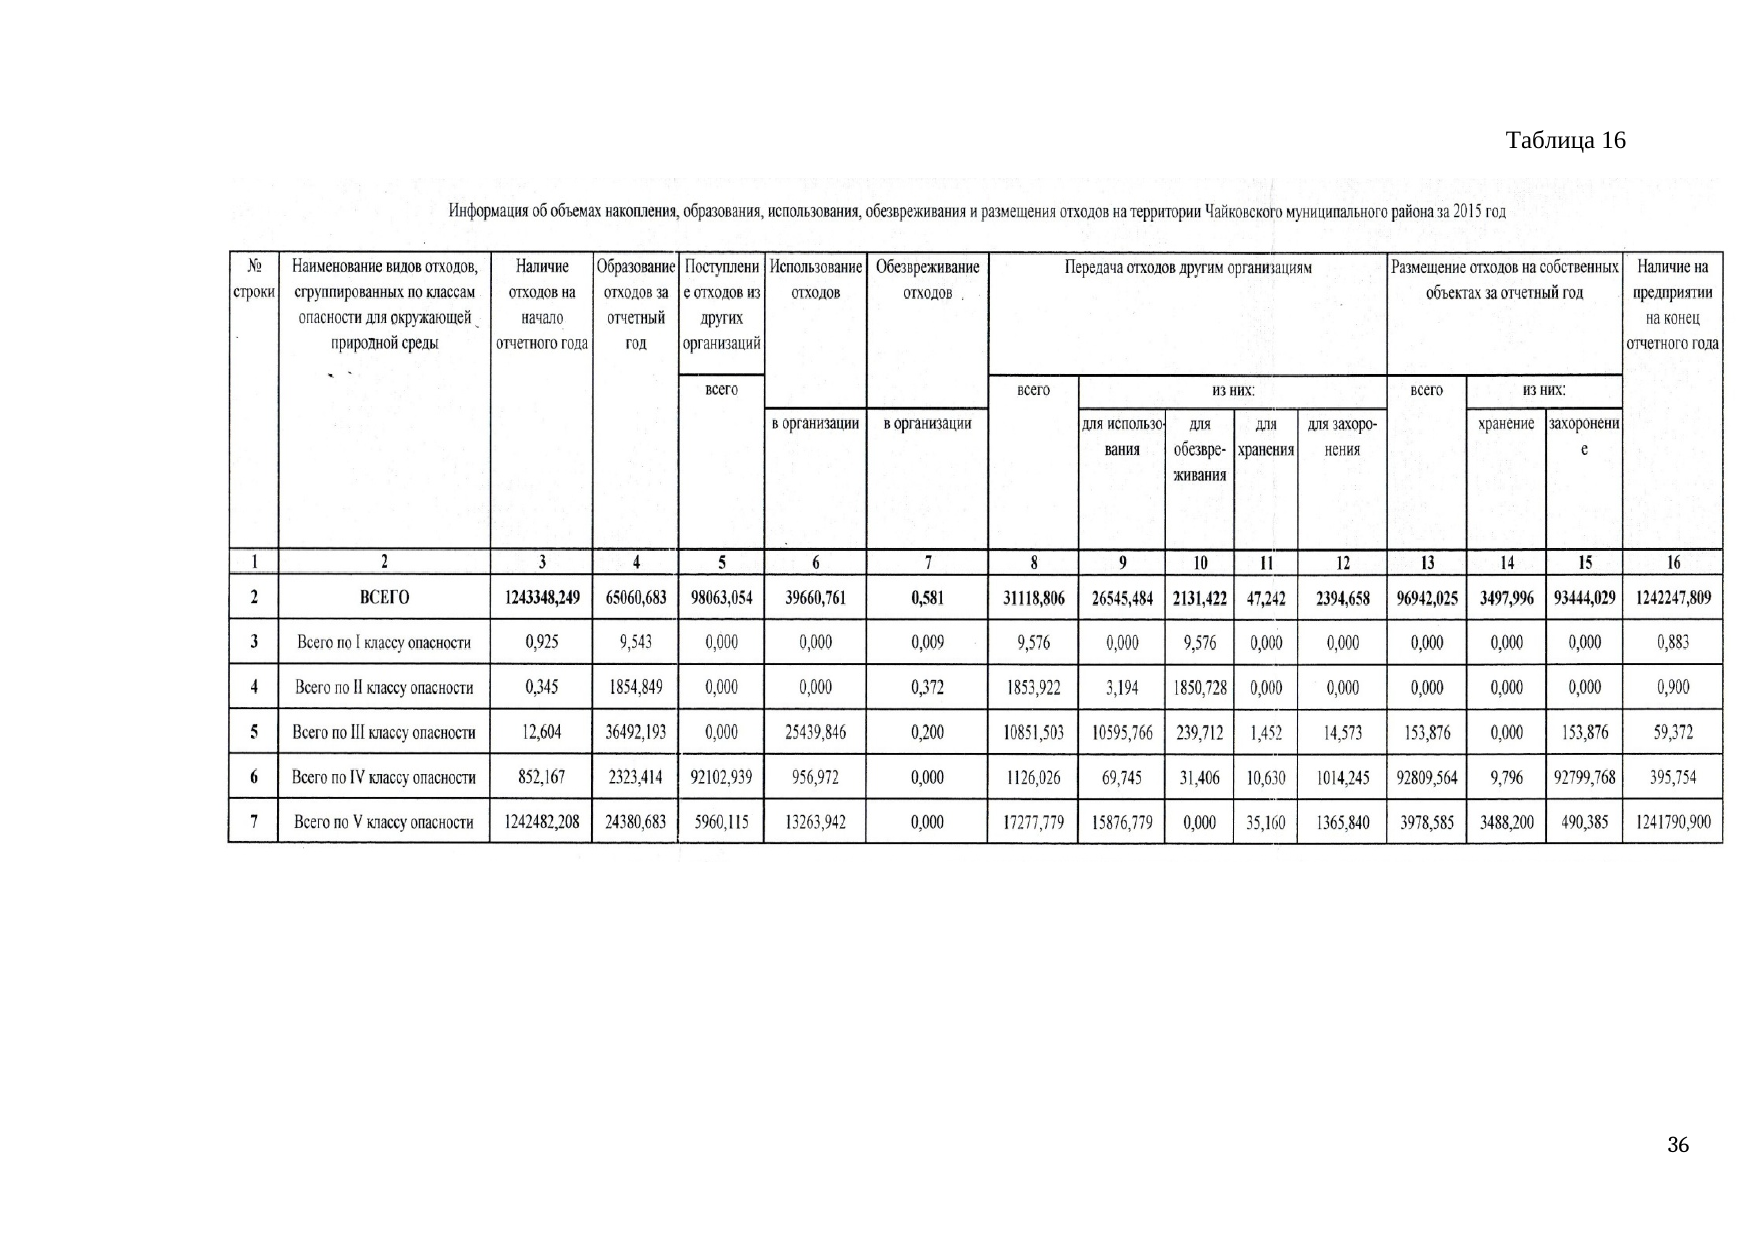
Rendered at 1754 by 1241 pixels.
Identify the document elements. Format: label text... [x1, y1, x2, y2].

picture [217, 178, 1737, 862]
text Таблица 16 [207, 118, 1689, 156]
